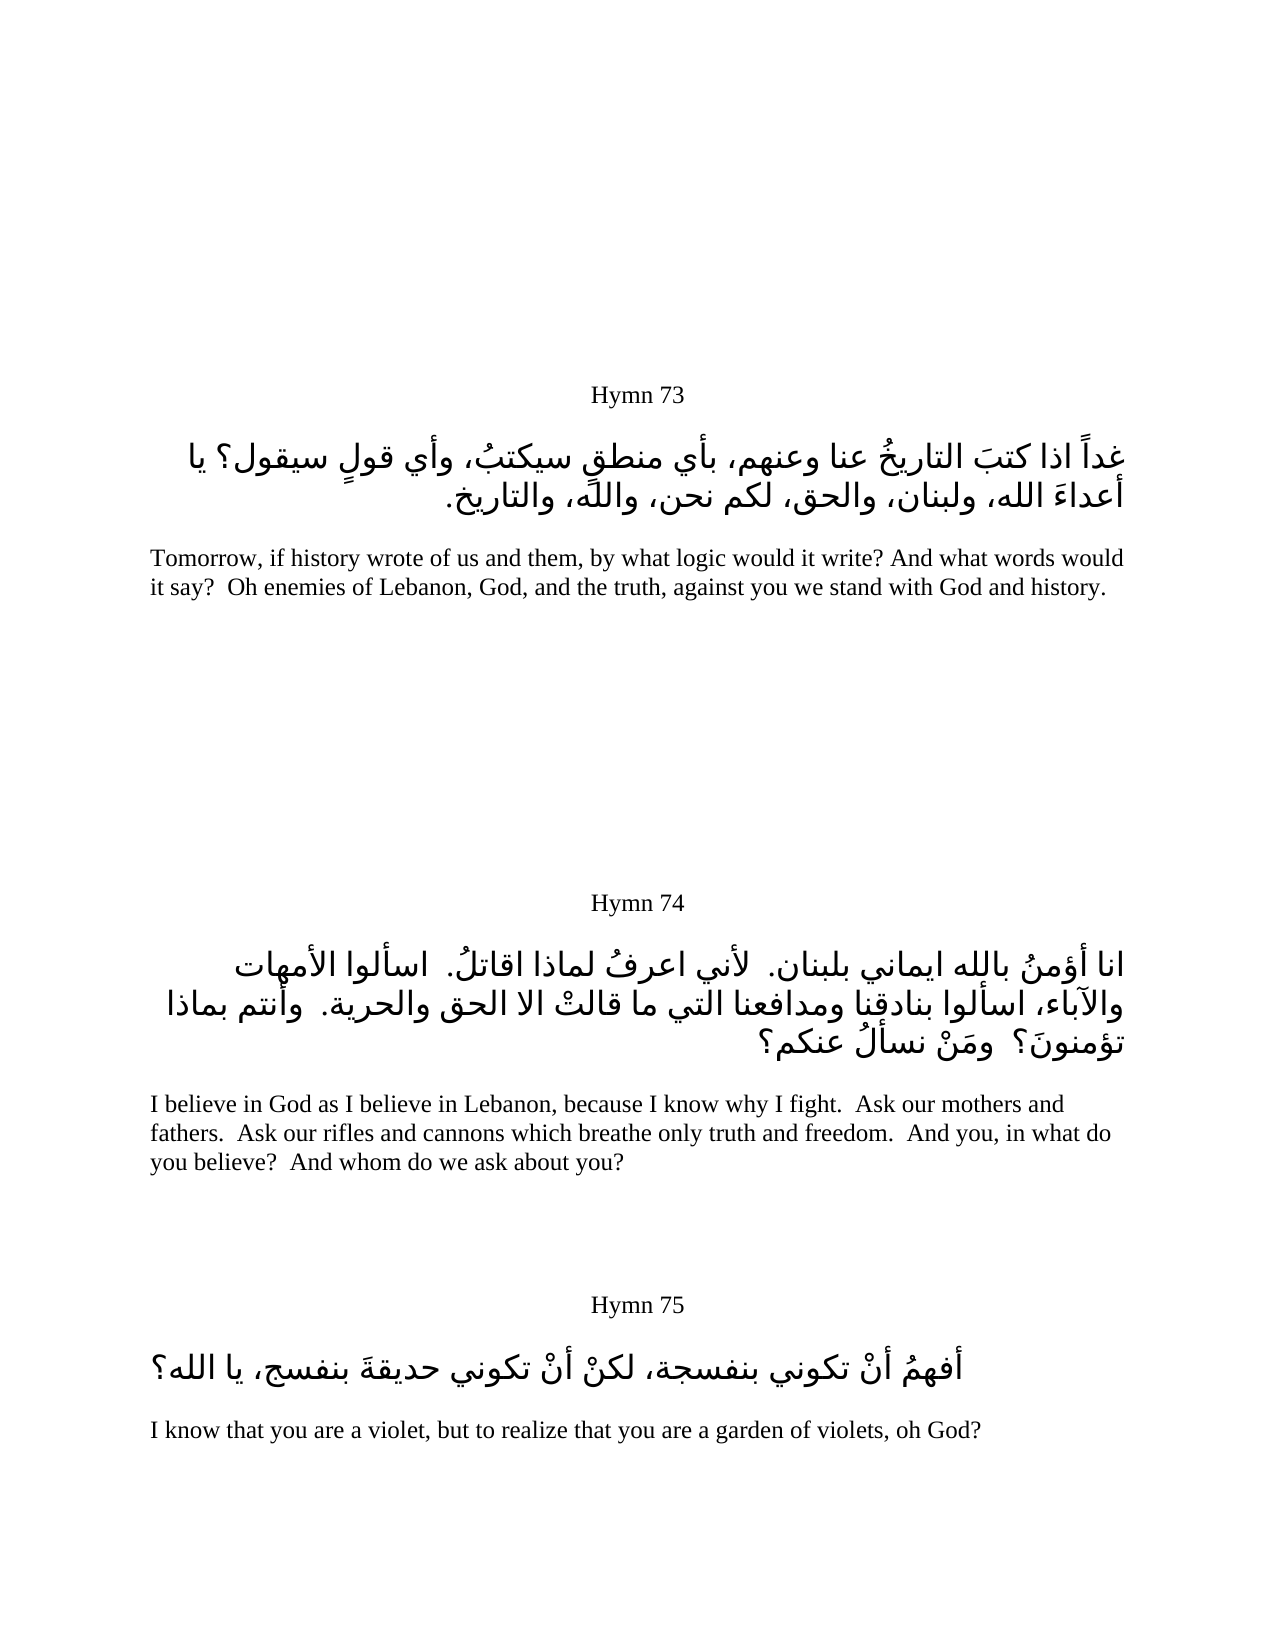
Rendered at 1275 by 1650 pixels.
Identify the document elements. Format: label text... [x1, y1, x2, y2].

text Hymn 75 [150, 1290, 1125, 1319]
text أفهمُ أنْ تكوني بنفسجة، لكنْ أنْ تكوني حديقةَ بنفسج، يا الله؟ [150, 1348, 1125, 1386]
text غداً اذا كتبَ التاريخُ عنا وعنهم، بأي منطقٍ سيكتبُ، وأي قولٍ سيقول؟ يا أعداءَ الله، ولبنان، والحق، لكم نحن، والله، والتاريخ. [150, 437, 1125, 514]
text I believe in God as I believe in Lebanon, because I know why I fight. Ask our mothers and fathers. Ask our rifles and cannons which breathe only truth and freedom. And you, in what do you believe? And whom do we ask about you? [150, 1089, 1125, 1175]
text انا أؤمنُ بالله ايماني بلبنان. لأني اعرفُ لماذا اقاتلُ. اسألوا الأمهات والآباء، اسألوا بنادقنا ومدافعنا التي ما قالتْ الا الحق والحرية. وأنتم بماذا تؤمنونَ؟ ومَنْ نسألُ عنكم؟ [150, 945, 1125, 1060]
text Hymn 73 [150, 380, 1125, 409]
text Tomorrow, if history wrote of us and them, by what logic would it write? And what words would it say? Oh enemies of Lebanon, God, and the truth, against you we stand with God and history. [150, 543, 1125, 600]
text I know that you are a violet, but to realize that you are a garden of violets, oh God? [150, 1415, 1125, 1444]
text Hymn 74 [150, 888, 1125, 917]
